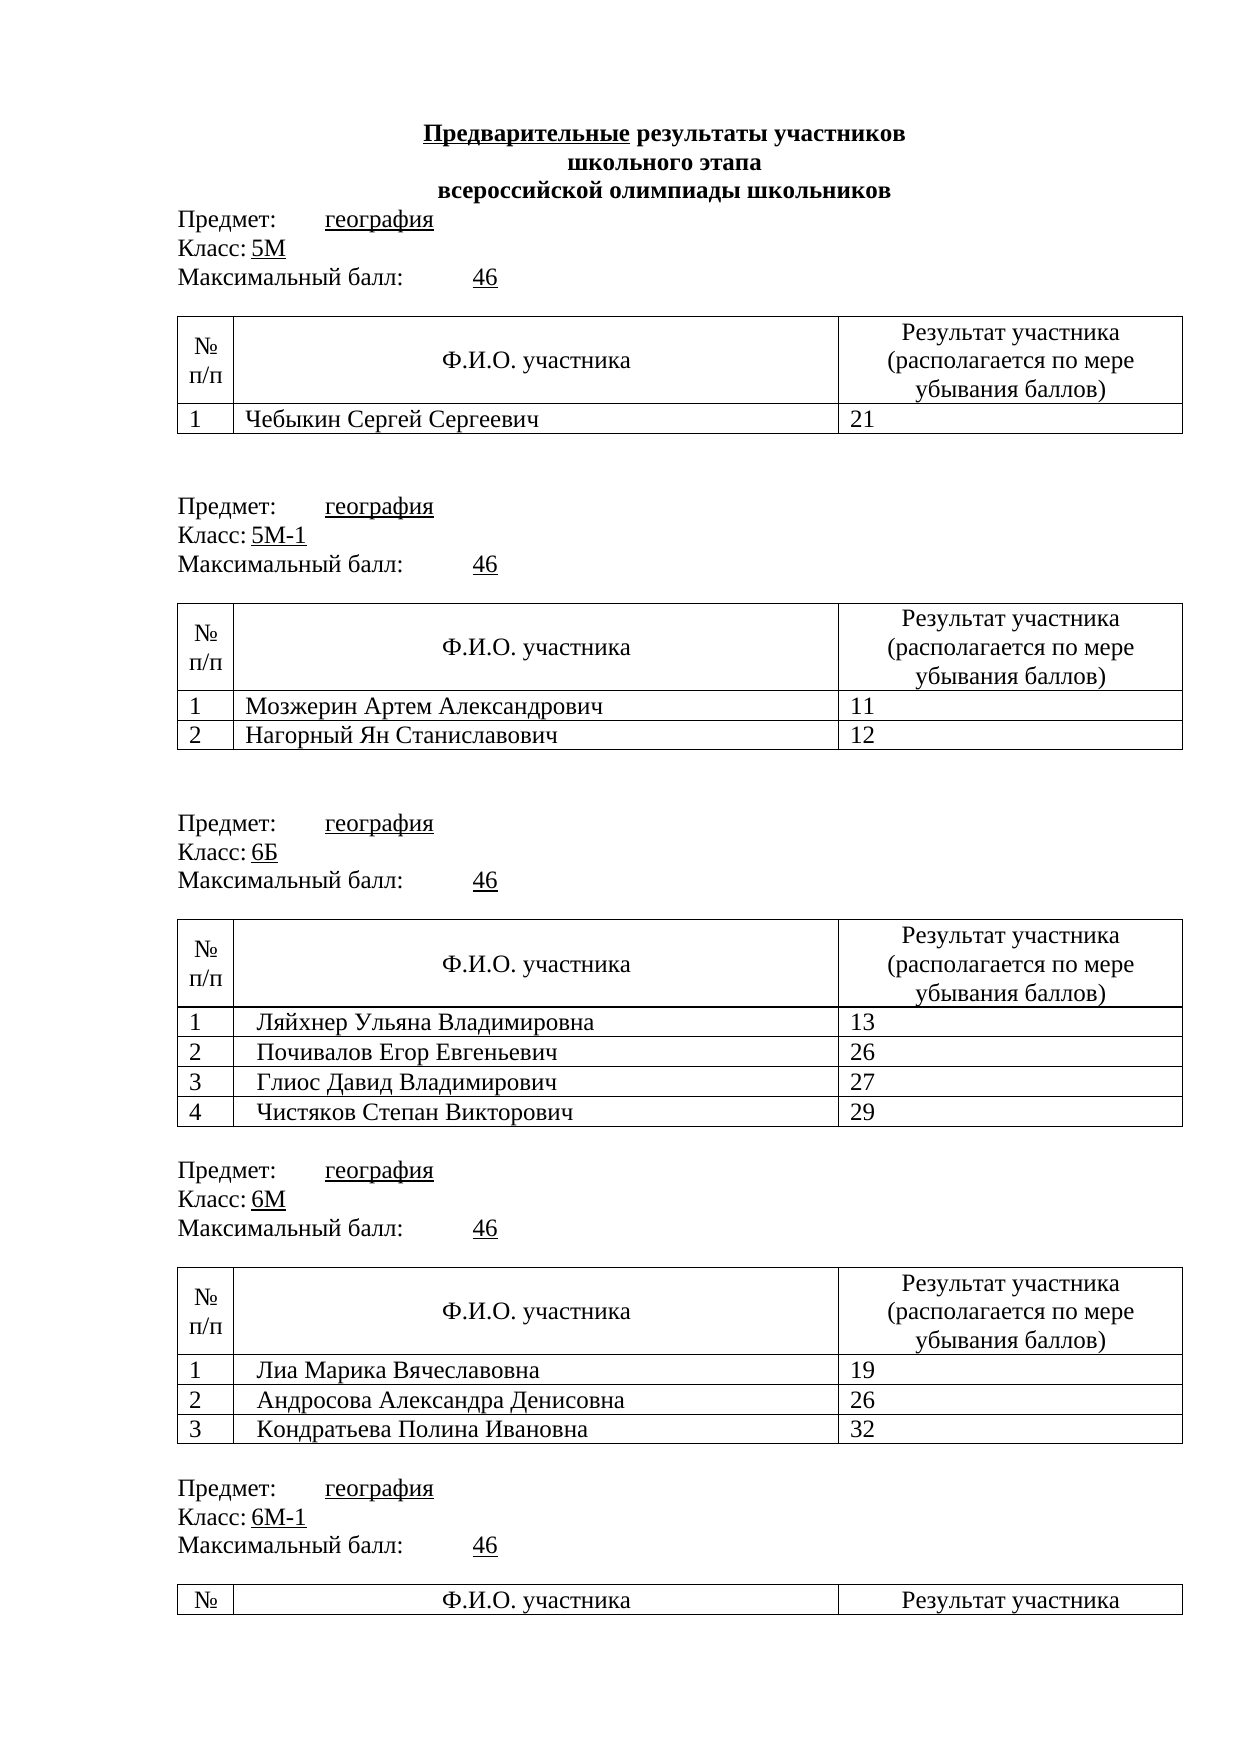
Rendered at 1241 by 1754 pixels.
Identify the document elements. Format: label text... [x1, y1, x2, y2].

table_cell 13 [839, 1008, 1182, 1036]
table_header Результат участника (располагается по мере убывания баллов) [839, 1268, 1182, 1354]
table_cell 26 [839, 1385, 1182, 1413]
table_cell 26 [839, 1037, 1182, 1066]
table_cell 2 [178, 1385, 233, 1413]
table_cell 29 [839, 1097, 1182, 1126]
text Максимальный балл: 46 [177, 865, 1152, 894]
text Предварительные результаты участников [177, 118, 1152, 147]
table_cell 32 [839, 1415, 1182, 1443]
table_cell 3 [178, 1415, 233, 1443]
text Класс: 6Б [177, 837, 1152, 865]
table_cell Ляйхнер Ульяна Владимировна [234, 1008, 838, 1036]
table_cell 1 [178, 1355, 233, 1384]
text Класс: 6М [177, 1184, 1152, 1213]
text Класс: 6М-1 [177, 1502, 1152, 1531]
table_cell Почивалов Егор Евгеньевич [234, 1037, 838, 1066]
table_cell Чебыкин Сергей Сергеевич [234, 404, 838, 433]
table_cell 27 [839, 1067, 1182, 1096]
table_header Ф.И.О. участника [234, 317, 838, 403]
table_cell Чистяков Степан Викторович [234, 1097, 838, 1126]
table_header № п/п [178, 920, 233, 1006]
table_cell 19 [839, 1355, 1182, 1384]
table_header Ф.И.О. участника [234, 1268, 838, 1354]
table_cell 1 [178, 404, 233, 433]
table_header Результат участника (располагается по мере убывания баллов) [839, 317, 1182, 403]
table_cell Мозжерин Артем Александрович [234, 691, 838, 719]
text Предмет: география [177, 808, 1152, 837]
table_cell 2 [178, 1037, 233, 1066]
table_cell 4 [178, 1097, 233, 1126]
text школьного этапа всероссийской олимпиады школьников [177, 147, 1152, 204]
table_header № п/п [178, 1268, 233, 1354]
text Предмет: география [177, 1473, 1152, 1502]
text Максимальный балл: 46 [177, 1213, 1152, 1242]
table_cell 1 [178, 691, 233, 719]
table_cell Нагорный Ян Станиславович [234, 721, 838, 749]
text Максимальный балл: 46 [177, 549, 1152, 577]
text Максимальный балл: 46 [177, 1531, 1152, 1559]
table_cell Кондратьева Полина Ивановна [234, 1415, 838, 1443]
table_header № п/п [178, 1585, 233, 1614]
table_cell Лиа Марика Вячеславовна [234, 1355, 838, 1384]
table_header № п/п [178, 604, 233, 690]
table_cell 2 [178, 721, 233, 749]
table_header Ф.И.О. участника [234, 920, 838, 1006]
table_header Ф.И.О. участника [234, 1585, 838, 1614]
text Предмет: география [177, 491, 1152, 520]
table_cell 3 [178, 1067, 233, 1096]
table_header Результат участника (располагается по мере убывания баллов) [839, 920, 1182, 1006]
text Класс: 5М-1 [177, 520, 1152, 549]
table_cell 11 [839, 691, 1182, 719]
text Предмет: география [177, 204, 1152, 233]
text Максимальный балл: 46 [177, 262, 1152, 291]
table_cell Глиос Давид Владимирович [234, 1067, 838, 1096]
table_cell Андросова Александра Денисовна [234, 1385, 838, 1413]
text Класс: 5М [177, 233, 1152, 262]
table_header Результат участника (располагается по мере убывания баллов) [839, 604, 1182, 690]
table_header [839, 1585, 1182, 1614]
table_cell 21 [839, 404, 1182, 433]
table_header № п/п [178, 317, 233, 403]
text Предмет: география [177, 1155, 1152, 1184]
table_cell 1 [178, 1008, 233, 1036]
table_header Ф.И.О. участника [234, 604, 838, 690]
table_cell 12 [839, 721, 1182, 749]
